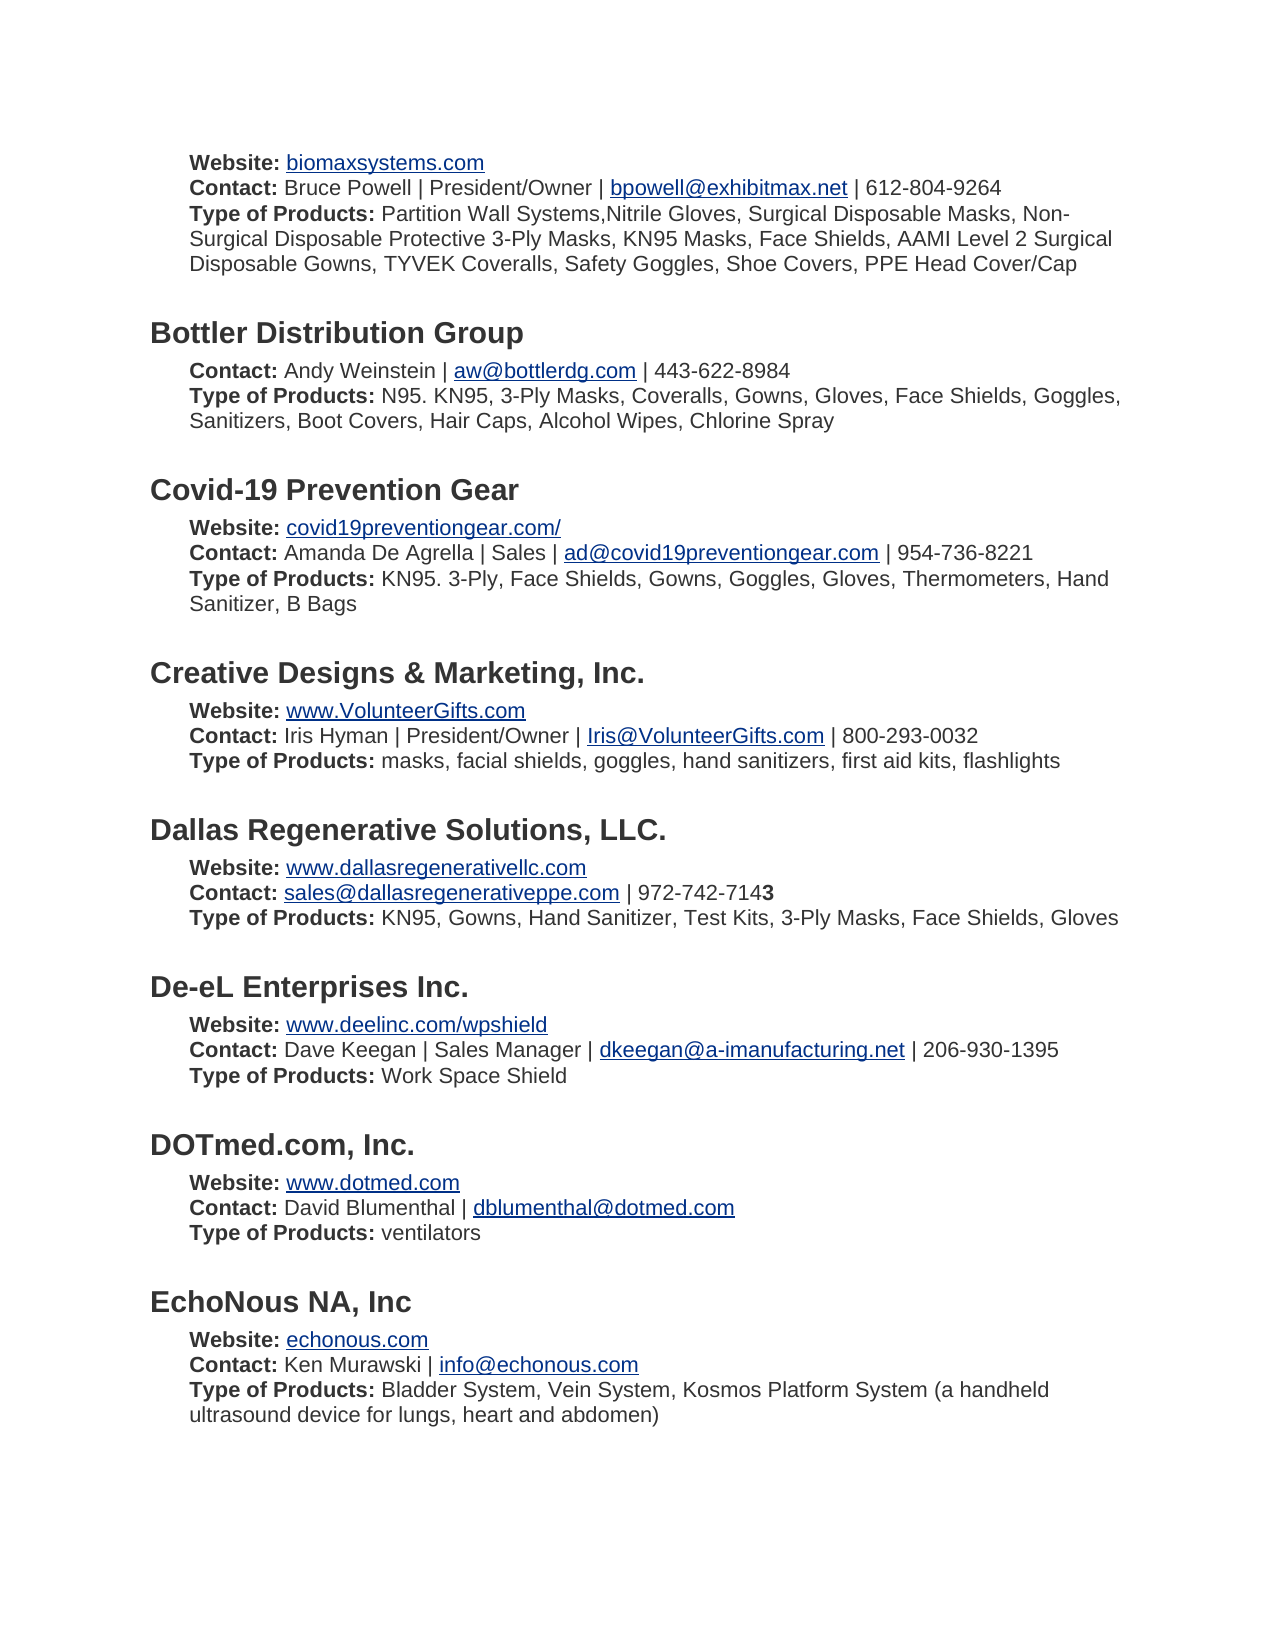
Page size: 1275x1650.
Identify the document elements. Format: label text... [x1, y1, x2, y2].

text Website: echonous.com Contact: Ken Murawski | info@echonous.com Type of Products: Bladder System, Vein System, Kosmos Platform System (a handheld ultrasound device for lungs, heart and abdomen) [189, 1327, 1125, 1427]
text EchoNous NA, Inc [150, 1284, 1125, 1319]
text Dallas Regenerative Solutions, LLC. [150, 812, 1125, 847]
text Creative Designs & Marketing, Inc. [150, 655, 1125, 690]
text Website: www.deelinc.com/wpshield Contact: Dave Keegan | Sales Manager | dkeegan@a-imanufacturing.net | 206-930-1395 Type of Products: Work Space Shield [189, 1012, 1125, 1088]
text DOTmed.com, Inc. [150, 1127, 1125, 1162]
text Website: www.dallasregenerativellc.com Contact: sales@dallasregenerativeppe.com | 972-742-7143 Type of Products: KN95, Gowns, Hand Sanitizer, Test Kits, 3-Ply Masks, Face Shields, Gloves [189, 855, 1125, 930]
text Website: biomaxsystems.com Contact: Bruce Powell | President/Owner | bpowell@exhibitmax.net | 612-804-9264 Type of Products: Partition Wall Systems,Nitrile Gloves, Surgical Disposable Masks, Non-Surgical Disposable Protective 3-Ply Masks, KN95 Masks, Face Shields, AAMI Level 2 Surgical Disposable Gowns, TYVEK Coveralls, Safety Goggles, Shoe Covers, PPE Head Cover/Cap [189, 150, 1125, 276]
text Website: covid19preventiongear.com/ Contact: Amanda De Agrella | Sales | ad@covid19preventiongear.com | 954-736-8221 Type of Products: KN95. 3-Ply, Face Shields, Gowns, Goggles, Gloves, Thermometers, Hand Sanitizer, B Bags [189, 515, 1125, 616]
text Website: www.dotmed.com Contact: David Blumenthal | dblumenthal@dotmed.com Type of Products: ventilators [189, 1169, 1125, 1245]
text Website: www.VolunteerGifts.com Contact: Iris Hyman | President/Owner | Iris@VolunteerGifts.com | 800-293-0032 Type of Products: masks, facial shields, goggles, hand sanitizers, first aid kits, flashlights [189, 697, 1125, 773]
text Covid-19 Prevention Gear [150, 472, 1125, 507]
text De-eL Enterprises Inc. [150, 969, 1125, 1004]
text Contact: Andy Weinstein | aw@bottlerdg.com | 443-622-8984 Type of Products: N95. KN95, 3-Ply Masks, Coveralls, Gowns, Gloves, Face Shields, Goggles, Sanitizers, Boot Covers, Hair Caps, Alcohol Wipes, Chlorine Spray [189, 358, 1125, 433]
text Bottler Distribution Group [150, 315, 1125, 350]
